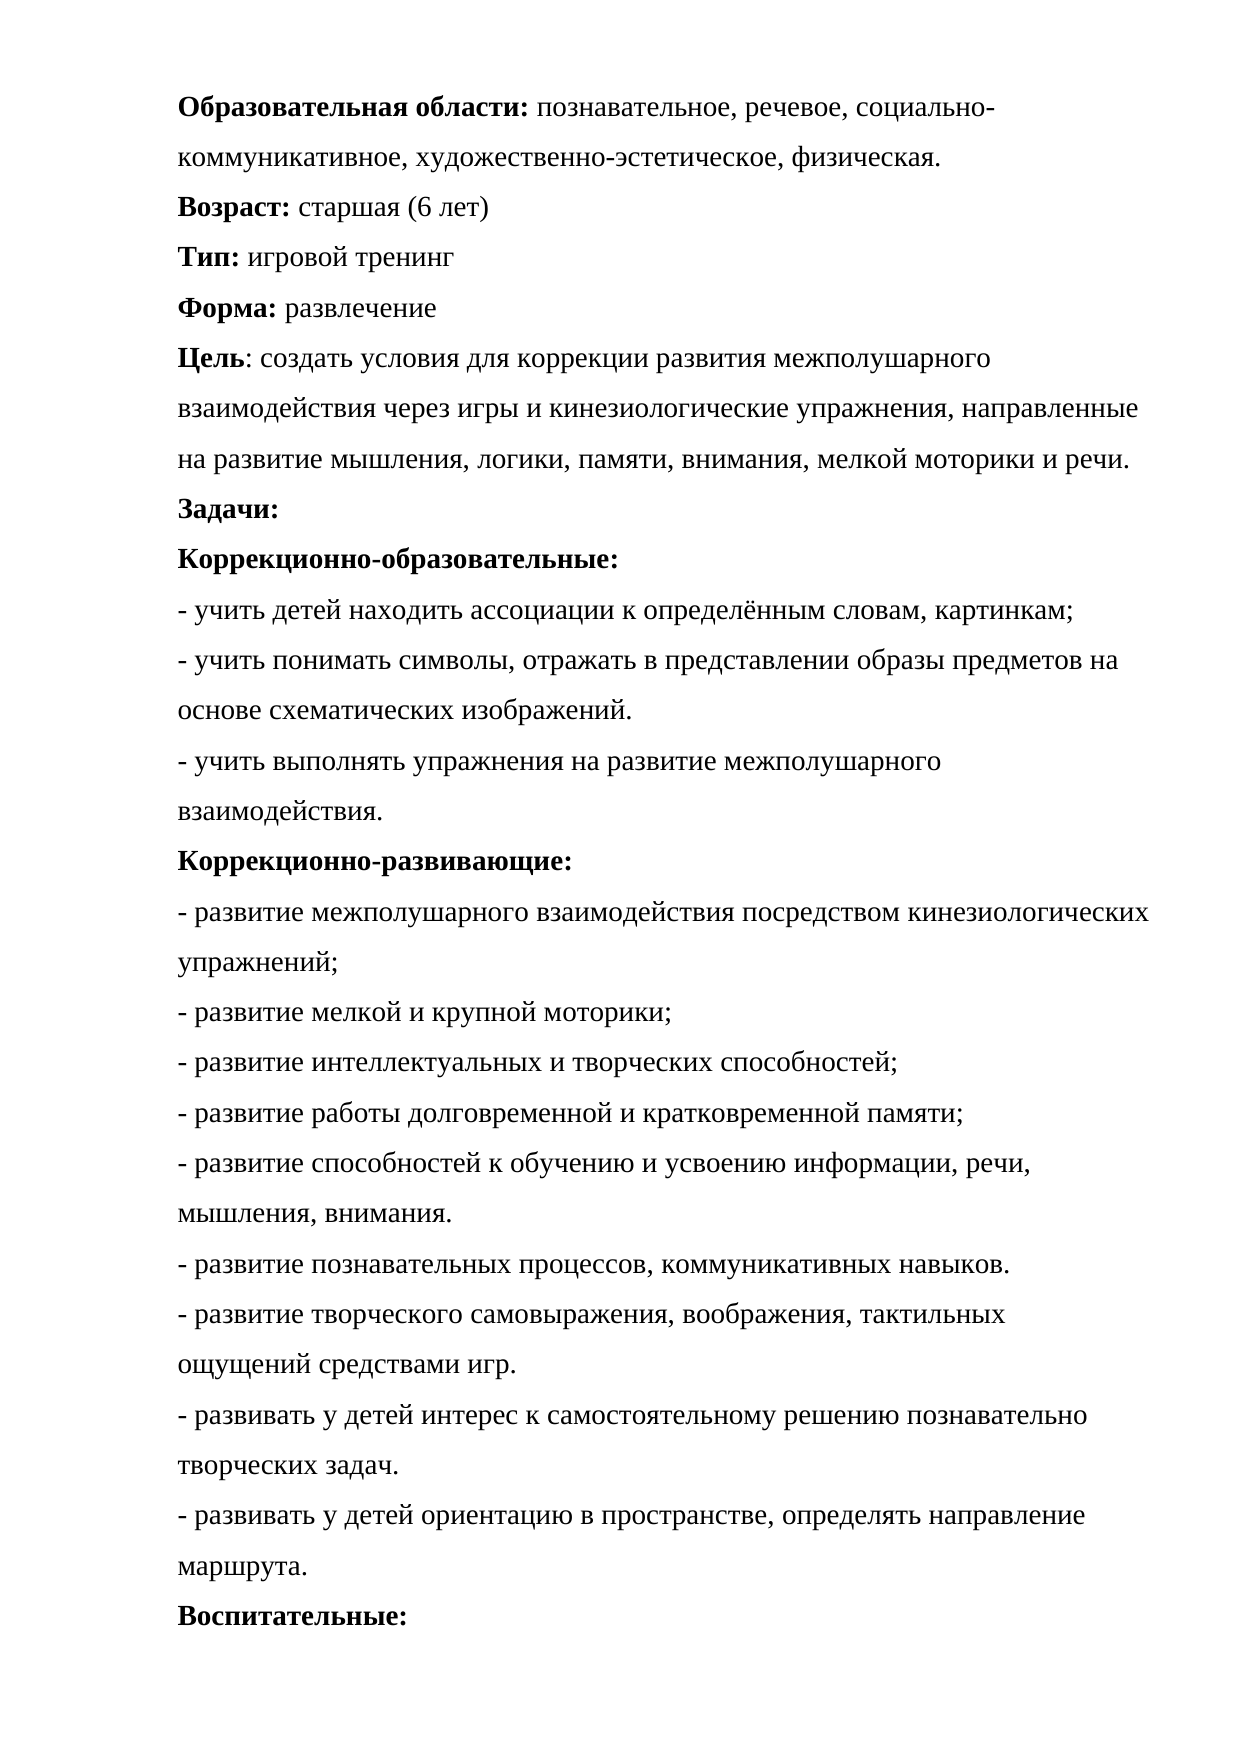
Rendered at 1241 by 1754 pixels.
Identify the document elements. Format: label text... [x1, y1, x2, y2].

text - развитие способностей к обучению и усвоению информации, речи, мышления, внимания. [177, 1145, 1152, 1229]
text - развитие мелкой и крупной моторики; [177, 994, 1152, 1028]
text Форма: развлечение [177, 290, 1152, 323]
text Коррекционно-образовательные: [177, 541, 1152, 575]
text - развивать у детей ориентацию в пространстве, определять направление маршрута. [177, 1497, 1152, 1581]
text - развитие межполушарного взаимодействия посредством кинезиологических упражнений; [177, 894, 1152, 977]
text - развитие работы долговременной и кратковременной памяти; [177, 1095, 1152, 1128]
text - учить выполнять упражнения на развитие межполушарного взаимодействия. [177, 743, 1152, 827]
text Тип: игровой тренинг [177, 239, 1152, 273]
text Образовательная области: познавательное, речевое, социально-коммуникативное, художественно-эстетическое, физическая. [177, 89, 1152, 172]
text - развитие познавательных процессов, коммуникативных навыков. [177, 1246, 1152, 1279]
text - учить детей находить ассоциации к определённым словам, картинкам; [177, 592, 1152, 625]
text Задачи: [177, 491, 1152, 525]
text - развитие творческого самовыражения, воображения, тактильных ощущений средствами игр. [177, 1296, 1152, 1380]
text Воспитательные: [177, 1598, 1152, 1632]
text - развитие интеллектуальных и творческих способностей; [177, 1044, 1152, 1078]
text Возраст: старшая (6 лет) [177, 189, 1152, 223]
text - развивать у детей интерес к самостоятельному решению познавательно творческих задач. [177, 1397, 1152, 1481]
text Цель: создать условия для коррекции развития межполушарного взаимодействия через игры и кинезиологические упражнения, направленные на развитие мышления, логики, памяти, внимания, мелкой моторики и речи. [177, 340, 1152, 474]
text - учить понимать символы, отражать в представлении образы предметов на основе схематических изображений. [177, 642, 1152, 726]
text Коррекционно-развивающие: [177, 843, 1152, 877]
